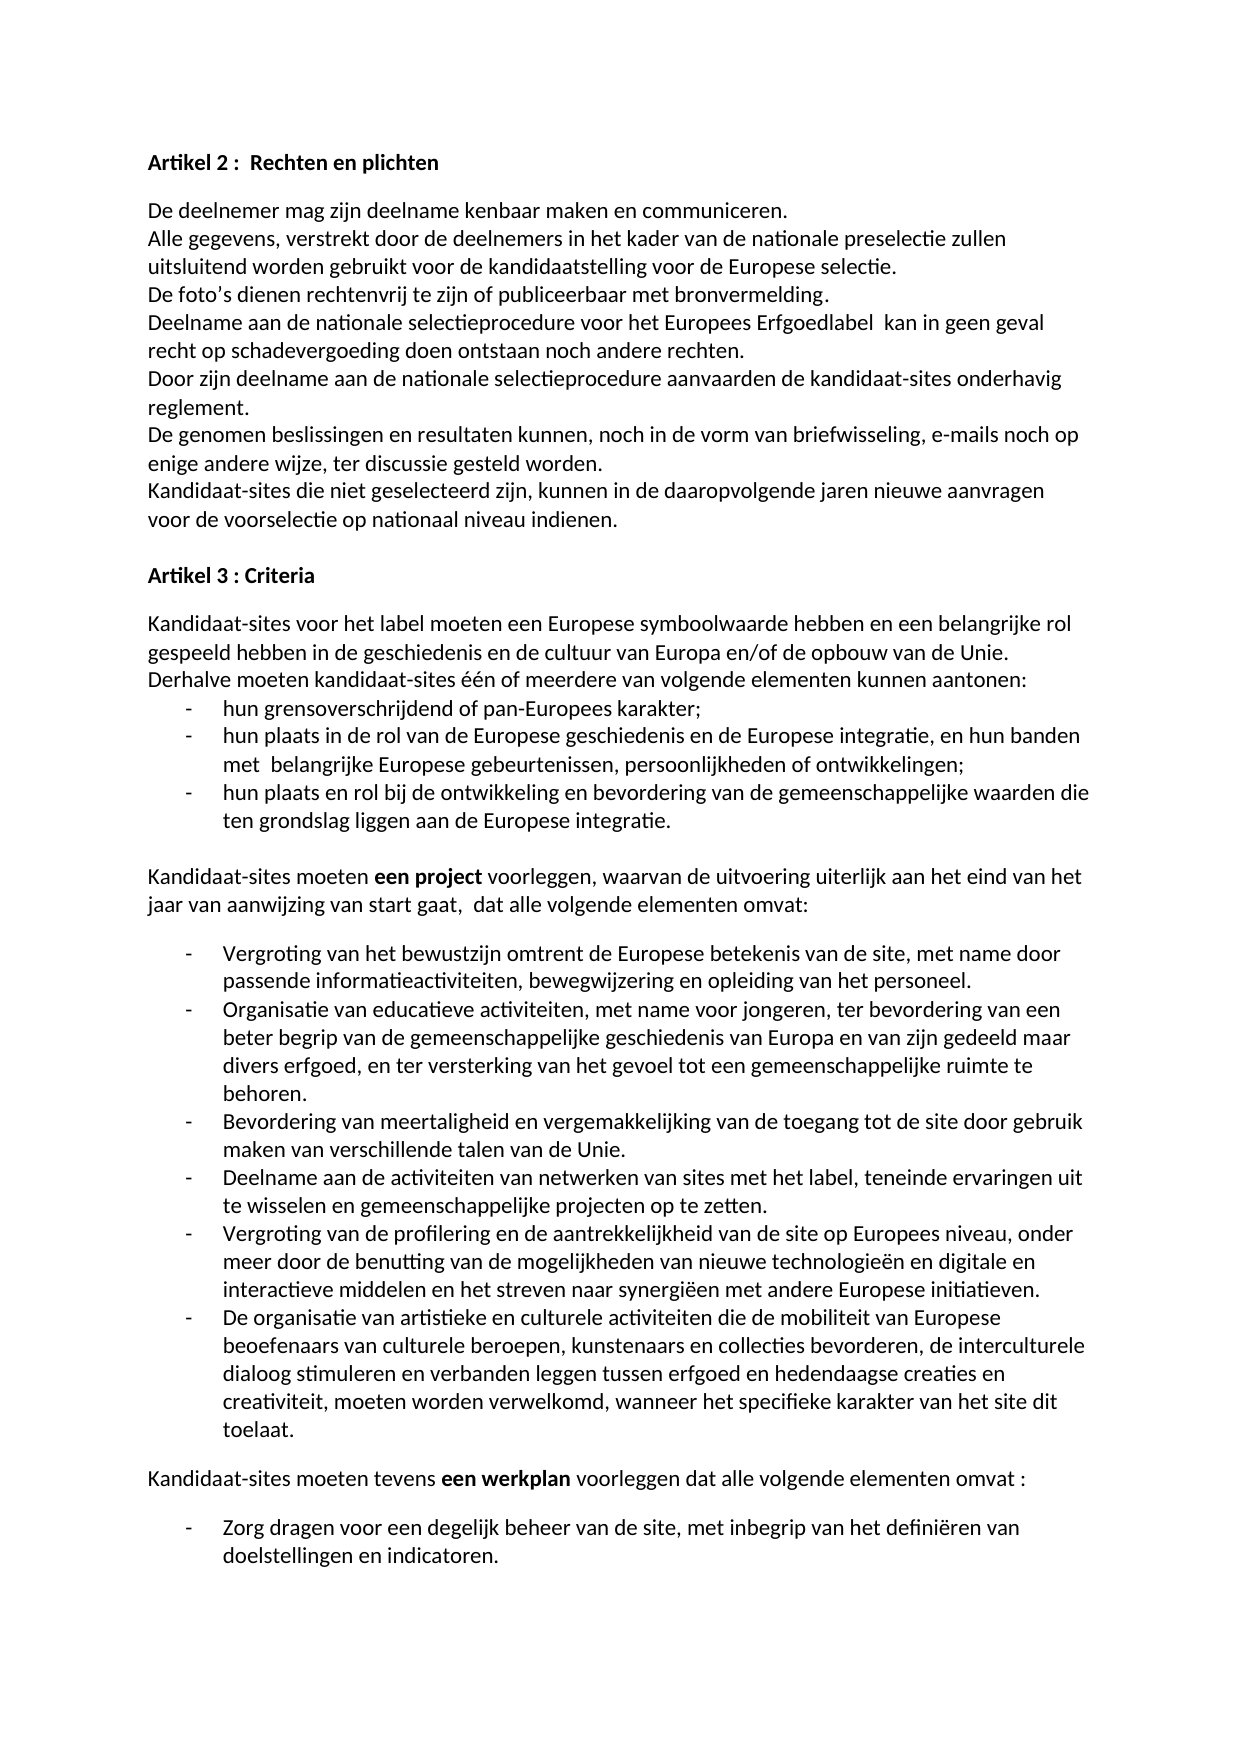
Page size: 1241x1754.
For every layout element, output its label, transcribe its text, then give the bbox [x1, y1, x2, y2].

text De deelnemer mag zijn deelname kenbaar maken en communiceren. [148, 196, 1093, 224]
list Deelname aan de activiteiten van netwerken van sites met het label, teneinde ervaringen uit te wisselen en gemeenschappelijke projecten op te zetten. [185, 1163, 1093, 1219]
list De organisatie van artistieke en culturele activiteiten die de mobiliteit van Europese beoefenaars van culturele beroepen, kunstenaars en collecties bevorderen, de interculturele dialoog stimuleren en verbanden leggen tussen erfgoed en hedendaagse creaties en creativiteit, moeten worden verwelkomd, wanneer het specifieke karakter van het site dit toelaat. [185, 1303, 1093, 1443]
text De foto’s dienen rechtenvrij te zijn of publiceerbaar met bronvermelding. [148, 281, 1093, 308]
list Zorg dragen voor een degelijk beheer van de site, met inbegrip van het definiëren van doelstellingen en indicatoren. [185, 1513, 1093, 1569]
text De genomen beslissingen en resultaten kunnen, noch in de vorm van briefwisseling, e-mails noch op enige andere wijze, ter discussie gesteld worden. [148, 421, 1093, 477]
text Door zijn deelname aan de nationale selectieprocedure aanvaarden de kandidaat-sites onderhavig reglement. [148, 364, 1093, 421]
text Derhalve moeten kandidaat-sites één of meerdere van volgende elementen kunnen aantonen: [148, 666, 1093, 694]
text Deelname aan de nationale selectieprocedure voor het Europees Erfgoedlabel kan in geen geval recht op schadevergoeding doen ontstaan noch andere rechten. [148, 308, 1093, 364]
list Vergroting van het bewustzijn omtrent de Europese betekenis van de site, met name door passende informatieactiviteiten, bewegwijzering en opleiding van het personeel. [185, 939, 1093, 995]
list hun plaats en rol bij de ontwikkeling en bevordering van de gemeenschappelijke waarden die ten grondslag liggen aan de Europese integratie. [185, 778, 1093, 834]
text Alle gegevens, verstrekt door de deelnemers in het kader van de nationale preselectie zullen uitsluitend worden gebruikt voor de kandidaatstelling voor de Europese selectie. [148, 224, 1093, 281]
list Organisatie van educatieve activiteiten, met name voor jongeren, ter bevordering van een beter begrip van de gemeenschappelijke geschiedenis van Europa en van zijn gedeeld maar divers erfgoed, en ter versterking van het gevoel tot een gemeenschappelijke ruimte te behoren. [185, 995, 1093, 1107]
text Artikel 2 : Rechten en plichten [148, 148, 1093, 176]
text Kandidaat-sites moeten tevens een werkplan voorleggen dat alle volgende elementen omvat : [148, 1464, 1093, 1492]
list hun plaats in de rol van de Europese geschiedenis en de Europese integratie, en hun banden met belangrijke Europese gebeurtenissen, persoonlijkheden of ontwikkelingen; [185, 722, 1093, 778]
text Kandidaat-sites voor het label moeten een Europese symboolwaarde hebben en een belangrijke rol gespeeld hebben in de geschiedenis en de cultuur van Europa en/of de opbouw van de Unie. [148, 609, 1093, 666]
text Artikel 3 : Criteria [148, 561, 1093, 589]
text Kandidaat-sites die niet geselecteerd zijn, kunnen in de daaropvolgende jaren nieuwe aanvragen voor de voorselectie op nationaal niveau indienen. [148, 477, 1093, 533]
text Kandidaat-sites moeten een project voorleggen, waarvan de uitvoering uiterlijk aan het eind van het jaar van aanwijzing van start gaat, dat alle volgende elementen omvat: [148, 862, 1093, 918]
list Bevordering van meertaligheid en vergemakkelijking van de toegang tot de site door gebruik maken van verschillende talen van de Unie. [185, 1107, 1093, 1163]
list hun grensoverschrijdend of pan-Europees karakter; [185, 694, 1093, 722]
list Vergroting van de profilering en de aantrekkelijkheid van de site op Europees niveau, onder meer door de benutting van de mogelijkheden van nieuwe technologieën en digitale en interactieve middelen en het streven naar synergiëen met andere Europese initiatieven. [185, 1219, 1093, 1303]
